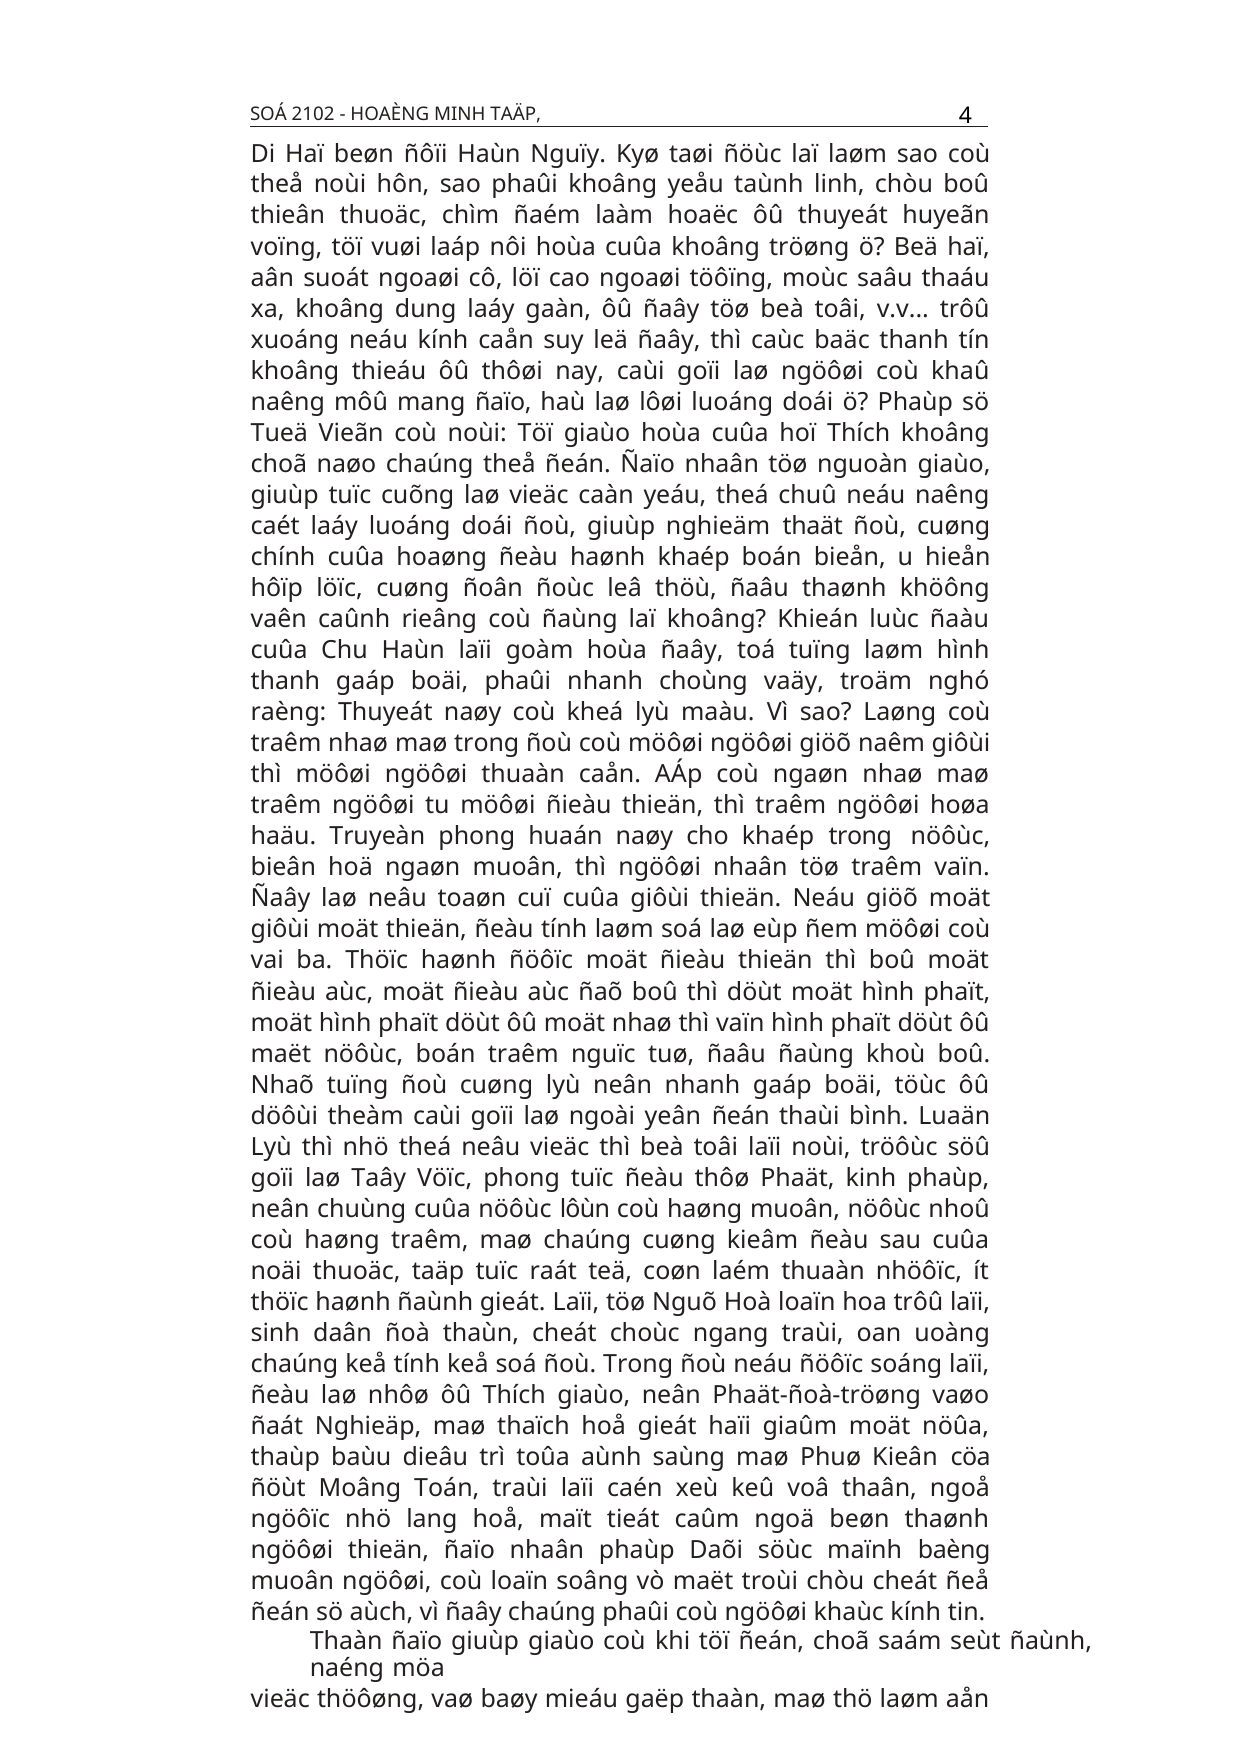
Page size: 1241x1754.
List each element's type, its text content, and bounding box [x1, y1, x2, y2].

text Thaàn ñaïo giuùp giaùo coù khi töï ñeán, choã saám seùt ñaùnh, naéng möa [309, 1628, 1092, 1682]
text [250, 1683, 990, 1714]
text Di Haï beøn ñôïi Haùn Nguïy. Kyø taøi ñöùc laï laøm sao coù theå noùi hôn, sao phaûi khoâng yeåu taùnh linh, chòu boû thieân thuoäc, chìm ñaém laàm hoaëc ôû thuyeát huyeãn voïng, töï vuøi laáp nôi hoùa cuûa khoâng tröøng ö? Beä haï, aân suoát ngoaøi cô, löï cao ngoaøi töôïng, moùc saâu thaáu xa, khoâng dung laáy gaàn, ôû ñaây töø beà toâi, v.v... trôû xuoáng neáu kính caån suy leä ñaây, thì caùc baäc thanh tín khoâng thieáu ôû thôøi nay, caùi goïi laø ngöôøi coù khaû naêng môû mang ñaïo, haù laø lôøi luoáng doái ö? Phaùp sö Tueä Vieãn coù noùi: Töï giaùo hoùa cuûa hoï Thích khoâng choã naøo chaúng theå ñeán. Ñaïo nhaân töø nguoàn giaùo, giuùp tuïc cuõng laø vieäc caàn yeáu, theá chuû neáu naêng caét laáy luoáng doái ñoù, giuùp nghieäm thaät ñoù, cuøng chính cuûa hoaøng ñeàu haønh khaép boán bieån, u hieån hôïp löïc, cuøng ñoân ñoùc leâ thöù, ñaâu thaønh khöông vaên caûnh rieâng coù ñaùng laï khoâng? Khieán luùc ñaàu cuûa Chu Haùn laïi goàm hoùa ñaây, toá tuïng laøm hình thanh gaáp boäi, phaûi nhanh choùng vaäy, troäm nghó raèng: Thuyeát naøy coù kheá lyù maàu. Vì sao? Laøng coù traêm nhaø maø trong ñoù coù möôøi ngöôøi giöõ naêm giôùi thì möôøi ngöôøi thuaàn caån. AÁp coù ngaøn nhaø maø traêm ngöôøi tu möôøi ñieàu thieän, thì traêm ngöôøi hoøa haäu. Truyeàn phong huaán naøy cho khaép trong nöôùc, bieân hoä ngaøn muoân, thì ngöôøi nhaân töø traêm vaïn. Ñaây laø neâu toaøn cuï cuûa giôùi thieän. Neáu giöõ moät giôùi moät thieän, ñeàu tính laøm soá laø eùp ñem möôøi coù vai ba. Thöïc haønh ñöôïc moät ñieàu thieän thì boû moät ñieàu aùc, moät ñieàu aùc ñaõ boû thì döùt moät hình phaït, moät hình phaït döùt ôû moät nhaø thì vaïn hình phaït döùt ôû maët nöôùc, boán traêm nguïc tuø, ñaâu ñaùng khoù boû. Nhaõ tuïng ñoù cuøng lyù neân nhanh gaáp boäi, töùc ôû döôùi theàm caùi goïi laø ngoài yeân ñeán thaùi bình. Luaän Lyù thì nhö theá neâu vieäc thì beà toâi laïi noùi, tröôùc söû goïi laø Taây Vöïc, phong tuïc ñeàu thôø Phaät, kinh phaùp, neân chuùng cuûa nöôùc lôùn coù haøng muoân, nöôùc nhoû coù haøng traêm, maø chaúng cuøng kieâm ñeàu sau cuûa noäi thuoäc, taäp tuïc raát teä, coøn laém thuaàn nhöôïc, ít thöïc haønh ñaùnh gieát. Laïi, töø Nguõ Hoà loaïn hoa trôû laïi, sinh daân ñoà thaùn, cheát choùc ngang traùi, oan uoàng chaúng keå tính keå soá ñoù. Trong ñoù neáu ñöôïc soáng laïi, ñeàu laø nhôø ôû Thích giaùo, neân Phaät-ñoà-tröøng vaøo ñaát Nghieäp, maø thaïch hoå gieát haïi giaûm moät nöûa, thaùp baùu dieâu trì toûa aùnh saùng maø Phuø Kieân cöa ñöùt Moâng Toán, traùi laïi caén xeù keû voâ thaân, ngoå ngöôïc nhö lang hoå, maït tieát caûm ngoä beøn thaønh ngöôøi thieän, ñaïo nhaân phaùp Daõi söùc maïnh baèng muoân ngöôøi, coù loaïn soâng vò maët troùi chòu cheát ñeå ñeán sö aùch, vì ñaây chaúng phaûi coù ngöôøi khaùc kính tin. [250, 138, 990, 1628]
